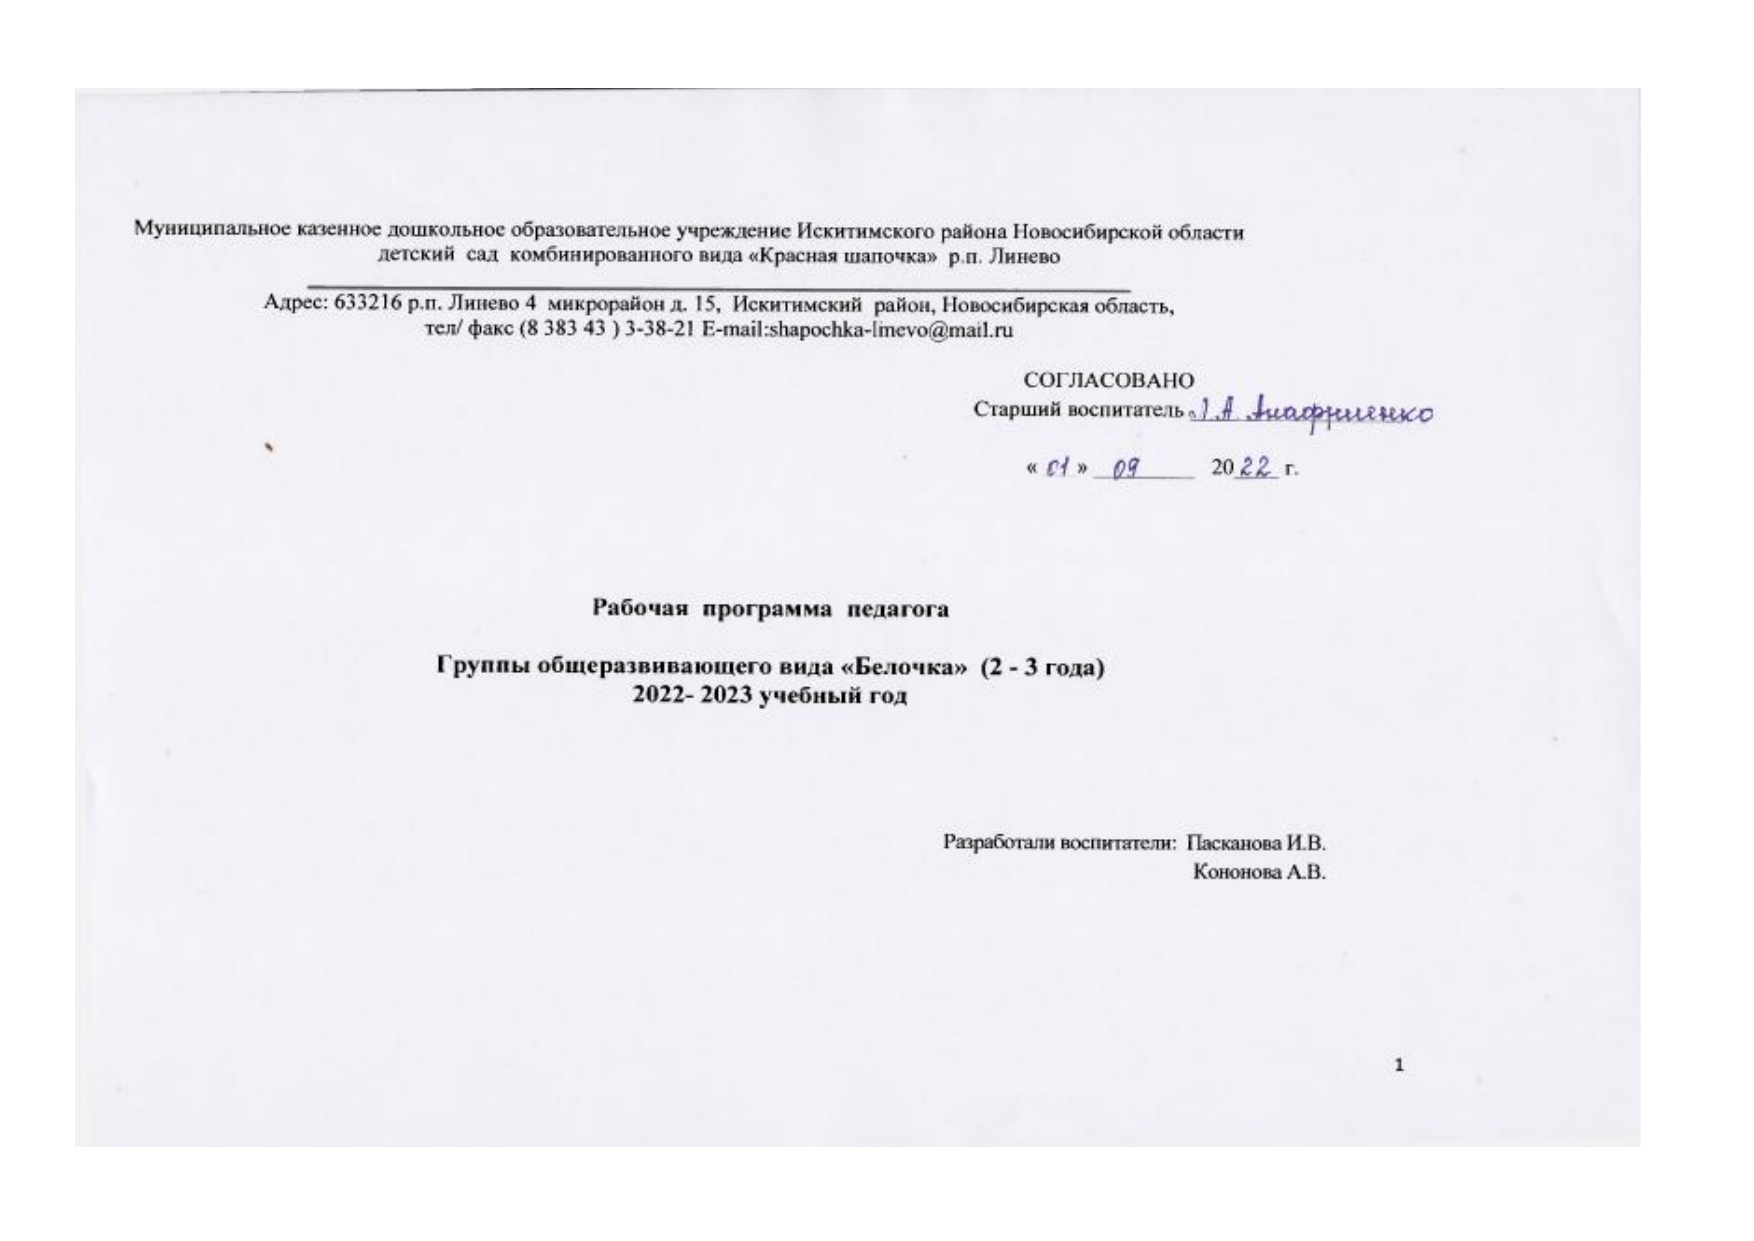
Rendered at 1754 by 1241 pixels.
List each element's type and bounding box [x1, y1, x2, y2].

picture [75, 88, 1641, 1147]
